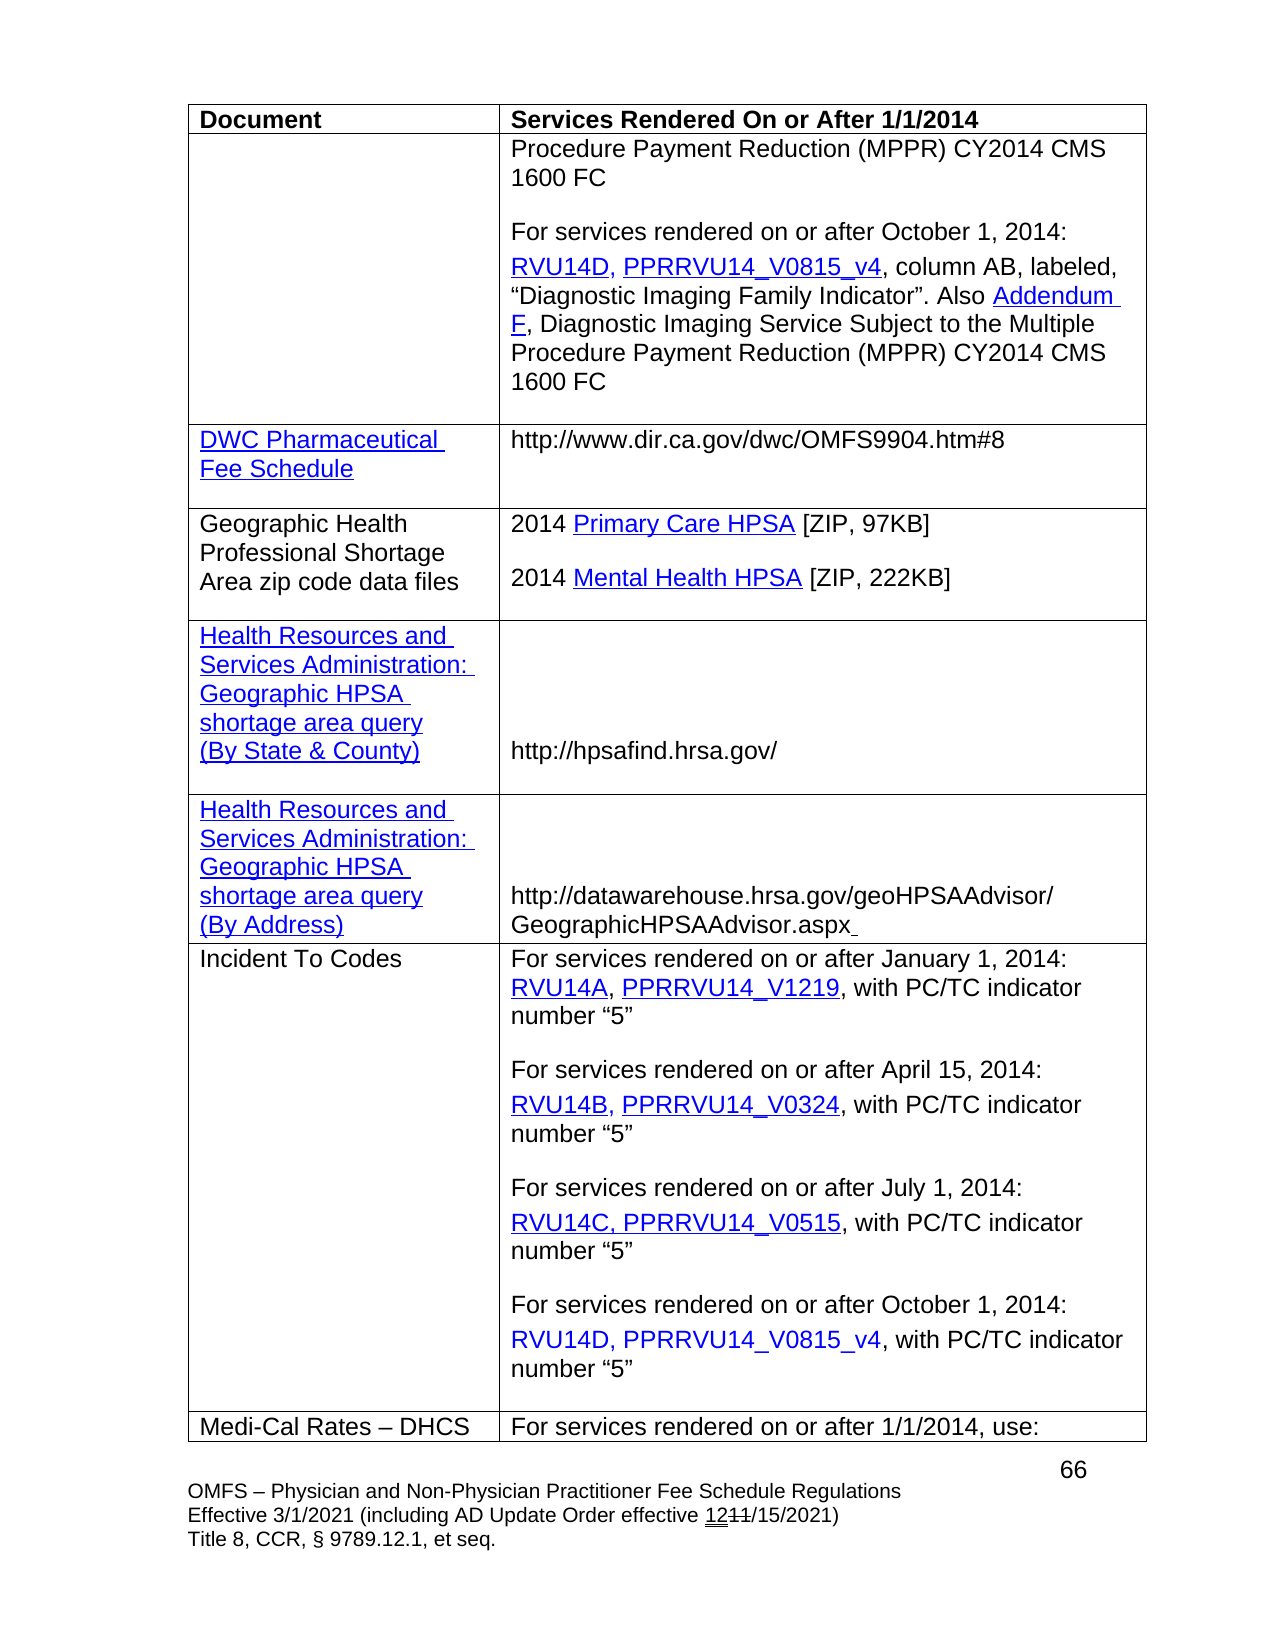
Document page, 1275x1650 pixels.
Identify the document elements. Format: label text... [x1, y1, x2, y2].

table_cell http://datawarehouse.hrsa.gov/geoHPSAAdvisor/GeographicHPSAAdvisor.aspx [500, 795, 1146, 943]
table_header Document [189, 105, 499, 133]
table_cell For services rendered on or after January 1, 2014: RVU14A, PPRRVU14_V1219, with PC/TC indicator number “5” For services rendered on or after April 15, 2014: RVU14B, PPRRVU14_V0324, with PC/TC indicator number “5” For services rendered on or after July 1, 2014: RVU14C, PPRRVU14_V0515, with PC/TC indicator number “5” For services rendered on or after October 1, 2014: RVU14D, PPRRVU14_V0815_v4, with PC/TC indicator number “5” [500, 944, 1146, 1411]
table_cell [189, 134, 499, 424]
table_cell Geographic Health Professional Shortage Area zip code data files [189, 509, 499, 620]
table_cell Health Resources and Services Administration: Geographic HPSA shortage area query (By State & County) [189, 621, 499, 794]
table_cell Health Resources and Services Administration: Geographic HPSA shortage area query (By Address) [189, 795, 499, 943]
table_header Services Rendered On or After 1/1/2014 [500, 105, 1146, 133]
table_cell Medi-Cal Rates – DHCS [189, 1412, 499, 1441]
table_cell 2014 Primary Care HPSA [ZIP, 97KB] 2014 Mental Health HPSA [ZIP, 222KB] [500, 509, 1146, 620]
table_cell DWC Pharmaceutical Fee Schedule [189, 425, 499, 508]
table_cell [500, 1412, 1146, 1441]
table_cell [500, 134, 1146, 424]
table_cell Incident To Codes [189, 944, 499, 1411]
table_cell http://hpsafind.hrsa.gov/ [500, 621, 1146, 794]
table_cell http://www.dir.ca.gov/dwc/OMFS9904.htm#8 [500, 425, 1146, 508]
